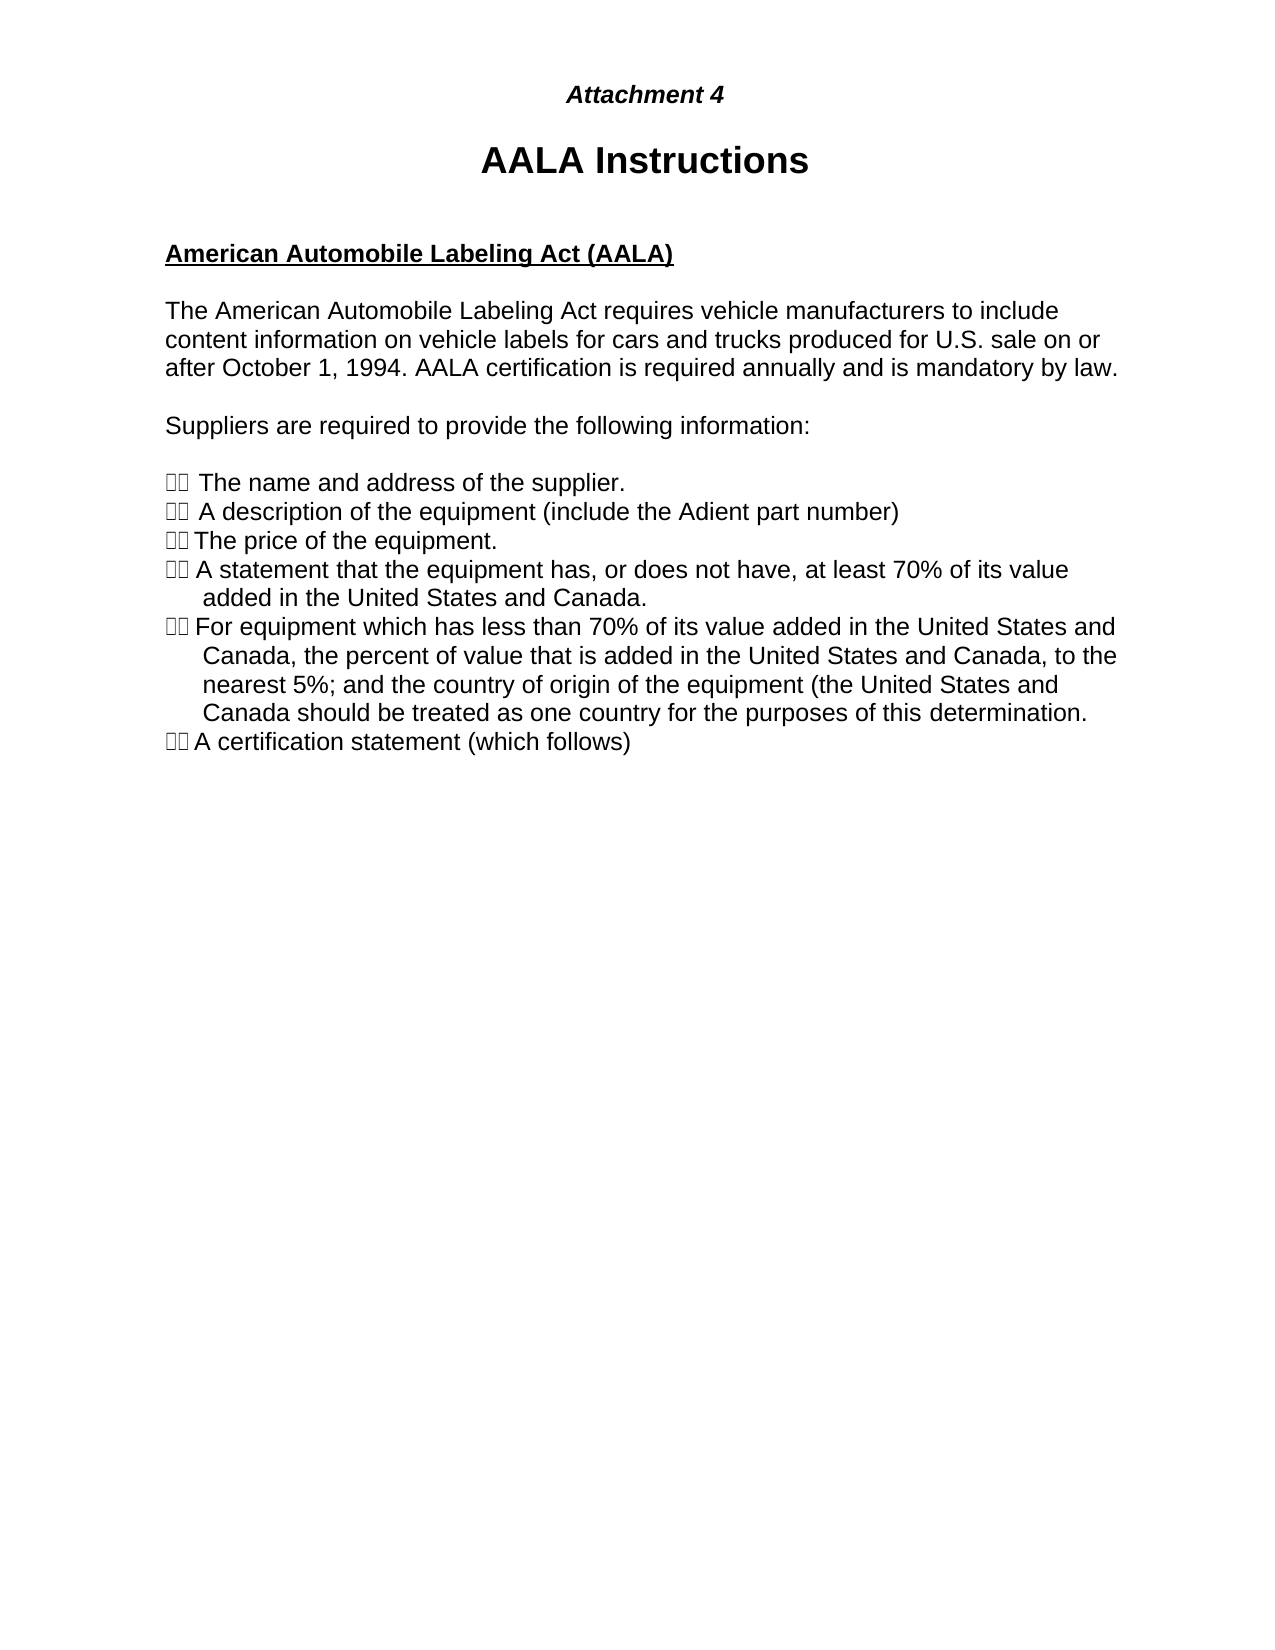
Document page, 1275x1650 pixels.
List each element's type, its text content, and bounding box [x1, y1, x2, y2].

text Suppliers are required to provide the following information: [165, 411, 1122, 440]
text  A description of the equipment (include the Adient part number) [165, 497, 1122, 526]
text AALA Instructions [478, 138, 812, 181]
text American Automobile Labeling Act (AALA) [165, 239, 1122, 267]
text  The price of the equipment. [165, 526, 1122, 555]
text  The name and address of the supplier. [165, 468, 1122, 497]
text The American Automobile Labeling Act requires vehicle manufacturers to include content information on vehicle labels for cars and trucks produced for U.S. sale on or after October 1, 1994. AALA certification is required annually and is mandatory by law. [165, 296, 1122, 382]
text  For equipment which has less than 70% of its value added in the United States and Canada, the percent of value that is added in the United States and Canada, to the nearest 5%; and the country of origin of the equipment (the United States and Canada should be treated as one country for the purposes of this determination. [165, 612, 1122, 727]
text  A certification statement (which follows) [165, 727, 1122, 756]
text  A statement that the equipment has, or does not have, at least 70% of its value added in the United States and Canada. [165, 555, 1122, 612]
text Attachment 4 [478, 80, 812, 109]
